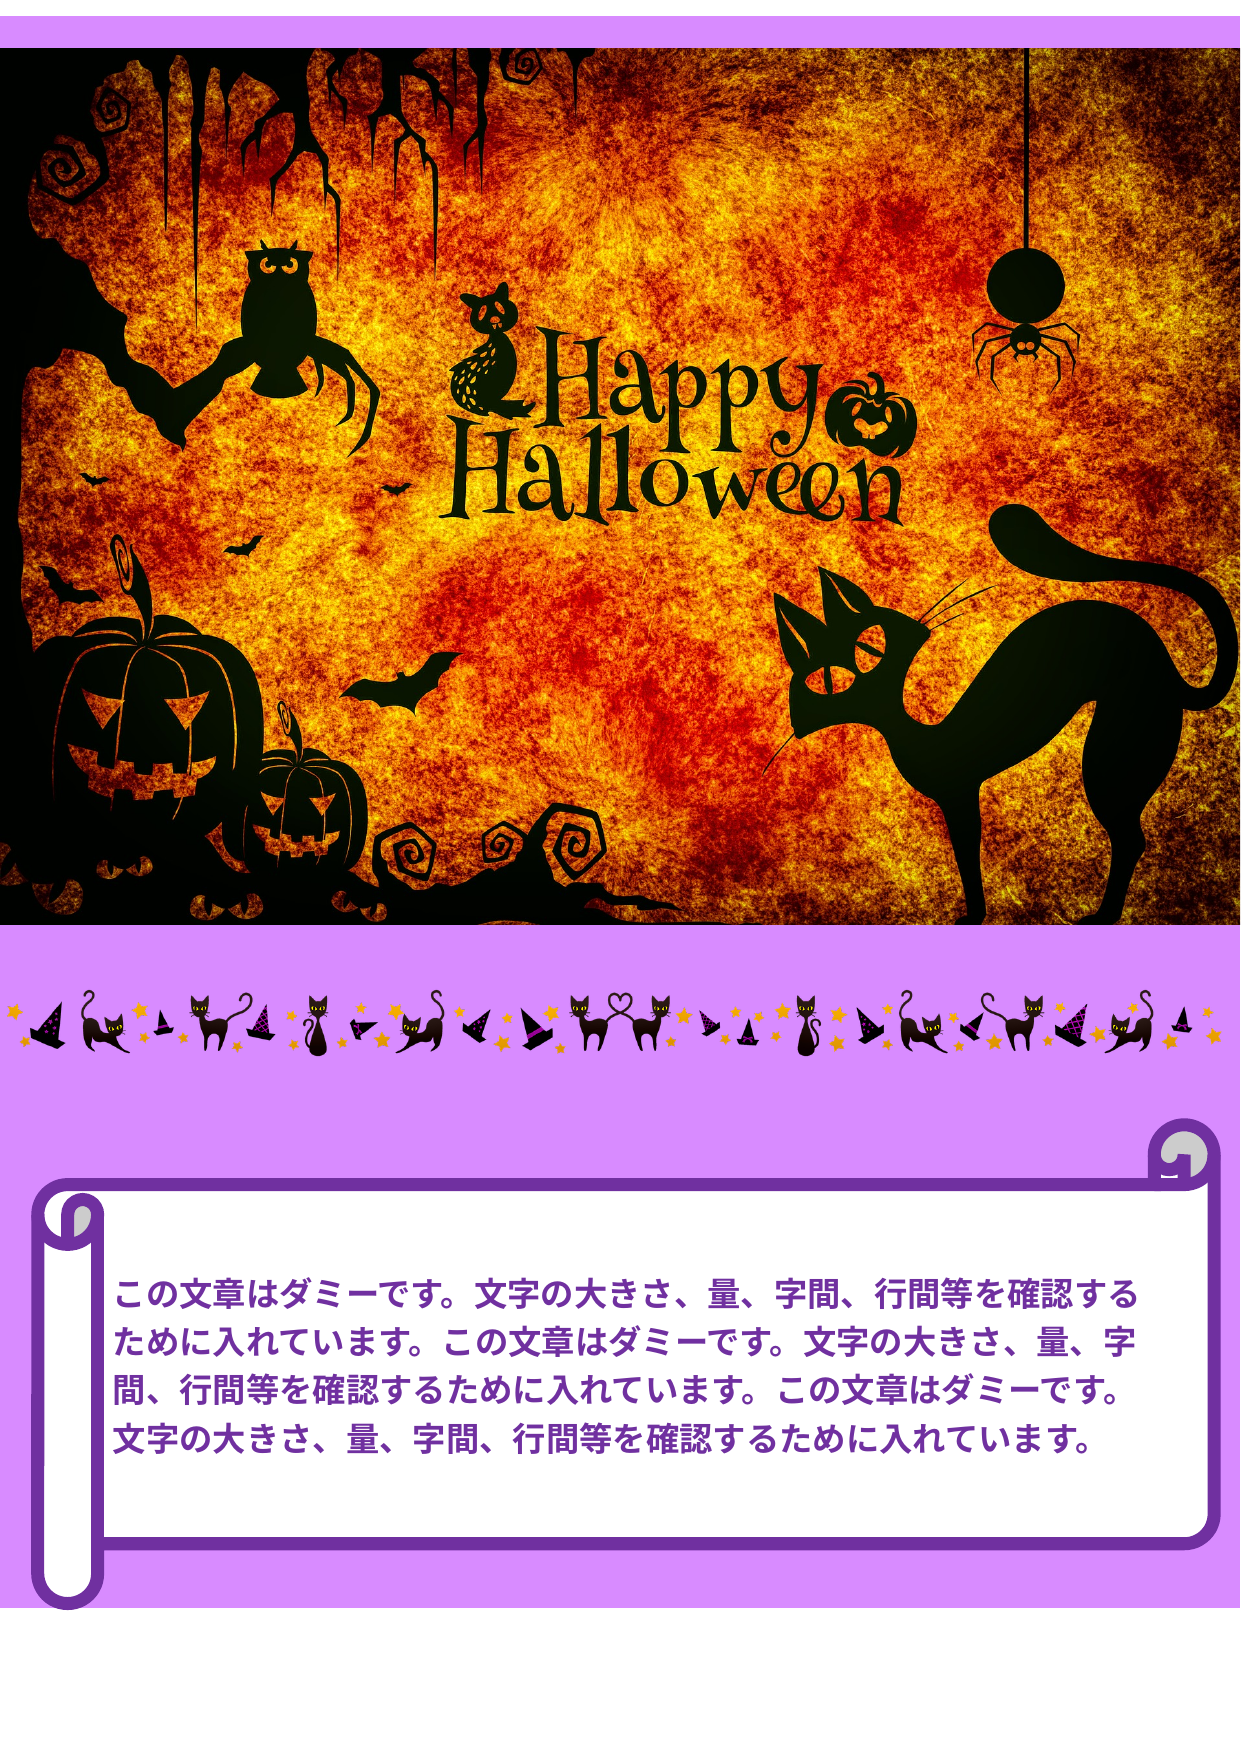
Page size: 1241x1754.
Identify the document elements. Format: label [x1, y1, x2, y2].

picture [0, 958, 1239, 1095]
picture [0, 48, 1241, 925]
